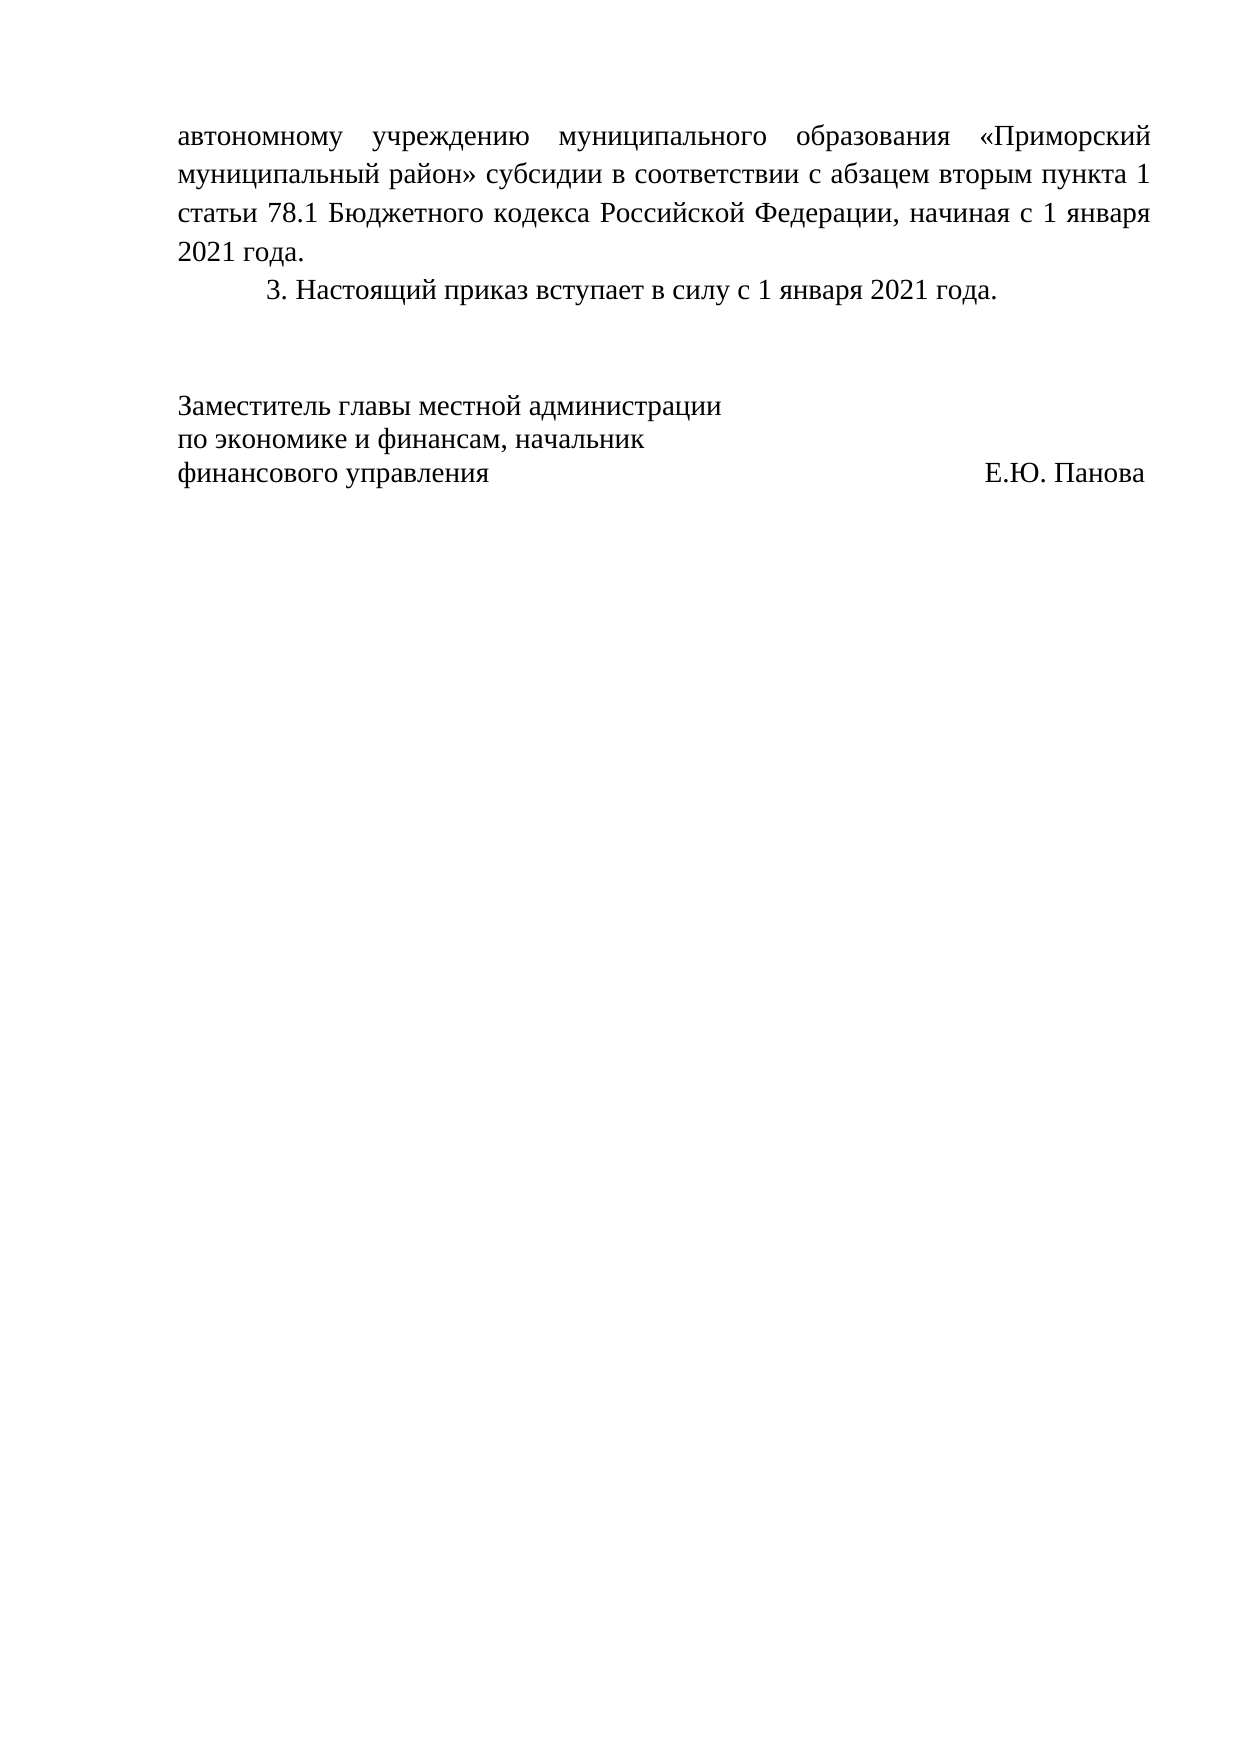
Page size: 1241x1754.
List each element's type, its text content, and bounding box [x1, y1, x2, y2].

text Заместитель главы местной администрации [177, 388, 1152, 421]
text по экономике и финансам, начальник [177, 421, 1152, 455]
text 3. Настоящий приказ вступает в силу с 1 января 2021 года. [177, 272, 1152, 306]
text финансового управления Е.Ю. Панова [177, 455, 1152, 488]
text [177, 118, 1152, 267]
